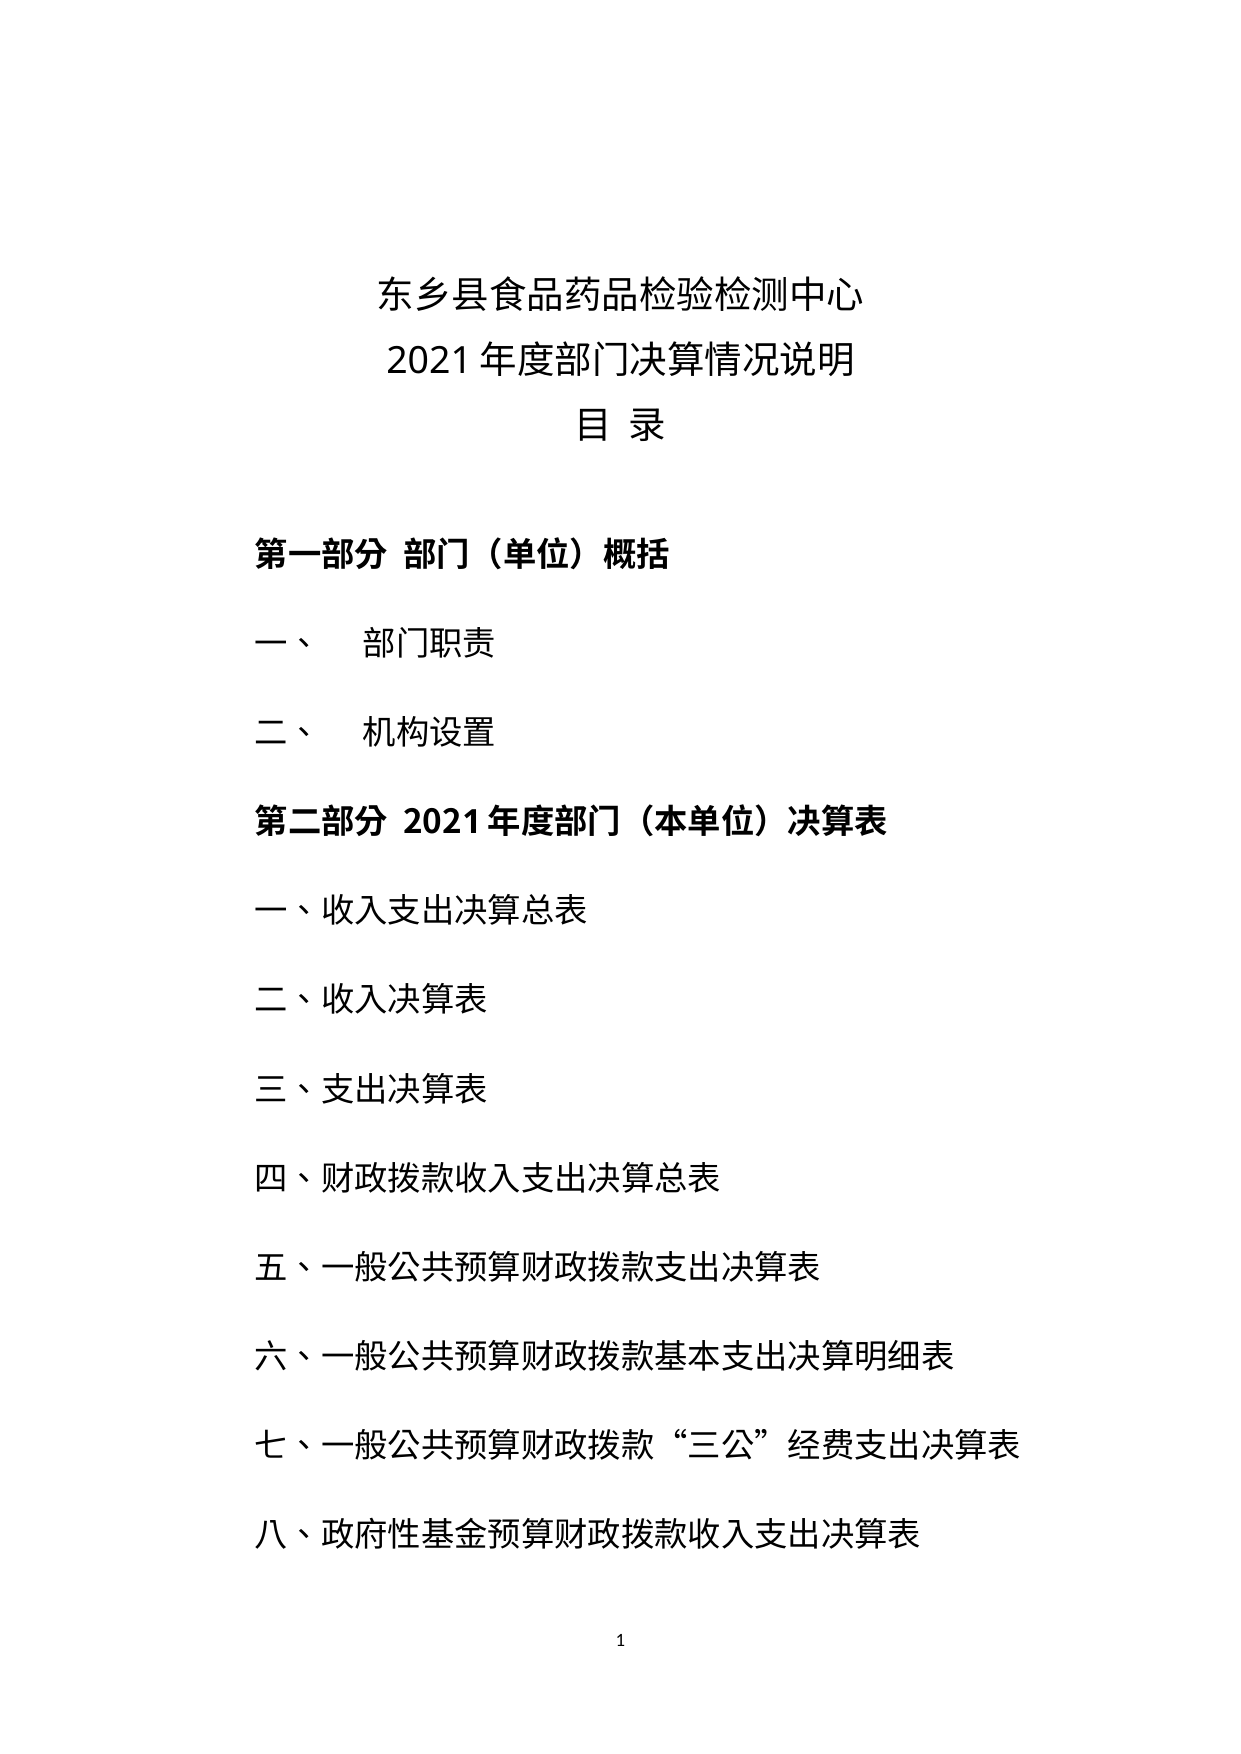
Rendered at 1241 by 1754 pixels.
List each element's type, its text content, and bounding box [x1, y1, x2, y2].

text 东乡县食品药品检验检测中心 [187, 259, 1053, 324]
text 三、支出决算表 [187, 1054, 1053, 1119]
text 六、一般公共预算财政拨款基本支出决算明细表 [187, 1321, 1053, 1386]
text 一、收入支出决算总表 [187, 876, 1053, 941]
text 一、 部门职责 [187, 608, 1053, 673]
text 四、财政拨款收入支出决算总表 [187, 1143, 1053, 1208]
text 2021年度部门决算情况说明 [187, 324, 1053, 389]
text 第一部分 部门（单位）概括 [187, 519, 1053, 584]
text 二、收入决算表 [187, 965, 1053, 1030]
text 八、政府性基金预算财政拨款收入支出决算表 [187, 1499, 1053, 1564]
text 第二部分 2021年度部门（本单位）决算表 [187, 787, 1053, 852]
text 二、 机构设置 [187, 698, 1053, 763]
text 五、一般公共预算财政拨款支出决算表 [187, 1232, 1053, 1297]
text 目 录 [187, 389, 1053, 454]
text 七、一般公共预算财政拨款“三公”经费支出决算表 [187, 1410, 1053, 1475]
